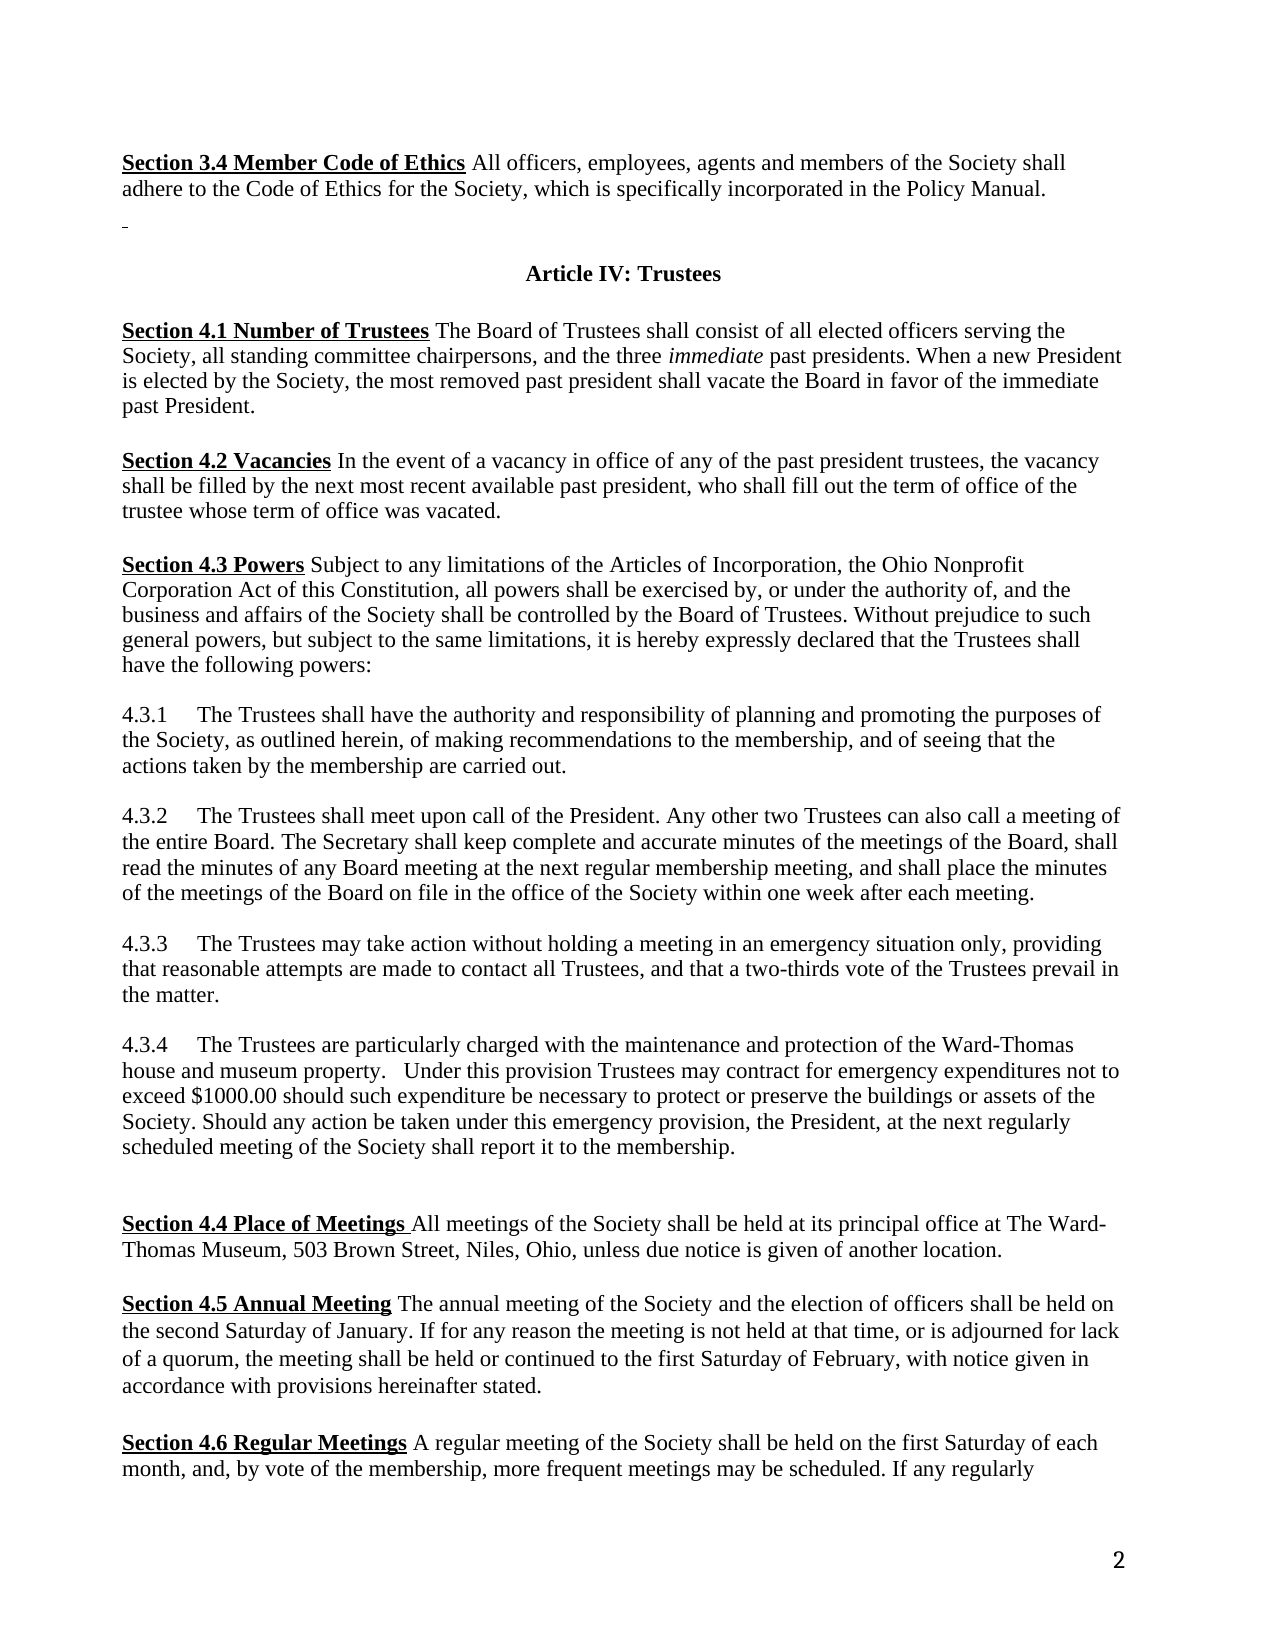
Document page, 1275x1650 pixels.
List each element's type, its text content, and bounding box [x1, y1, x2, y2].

text Section 4.4 Place of Meetings All meetings of the Society shall be held at its principal office at The Ward-Thomas Museum, 503 Brown Street, Niles, Ohio, unless due notice is given of another location. [122, 1211, 1125, 1262]
text Section 4.3 Powers Subject to any limitations of the Articles of Incorporation, the Ohio Nonprofit Corporation Act of this Constitution, all powers shall be exercised by, or under the authority of, and the business and affairs of the Society shall be controlled by the Board of Trustees. Without prejudice to such general powers, but subject to the same limitations, it is hereby expressly declared that the Trustees shall have the following powers: [122, 552, 1125, 677]
list The Trustees shall have the authority and responsibility of planning and promoting the purposes of the Society, as outlined herein, of making recommendations to the membership, and of seeing that the actions taken by the membership are carried out. [122, 702, 1125, 778]
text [122, 1430, 1125, 1481]
text Article IV: Trustees [122, 260, 1125, 287]
list The Trustees are particularly charged with the maintenance and protection of the Ward-Thomas house and museum property. Under this provision Trustees may contract for emergency expenditures not to exceed $1000.00 should such expenditure be necessary to protect or preserve the buildings or assets of the Society. Should any action be taken under this emergency provision, the President, at the next regularly scheduled meeting of the Society shall report it to the membership. [122, 1032, 1125, 1160]
text Section 4.2 Vacancies In the event of a vacancy in office of any of the past president trustees, the vacancy shall be filled by the next most recent available past president, who shall fill out the term of office of the trustee whose term of office was vacated. [122, 448, 1125, 523]
text Section 3.4 Member Code of Ethics All officers, employees, agents and members of the Society shall adhere to the Code of Ethics for the Society, which is specifically incorporated in the Policy Manual. [122, 150, 1106, 202]
list The Trustees shall meet upon call of the President. Any other two Trustees can also call a meeting of the entire Board. The Secretary shall keep complete and accurate minutes of the meetings of the Board, shall read the minutes of any Board meeting at the next regular membership meeting, and shall place the minutes of the meetings of the Board on file in the office of the Society within one week after each meeting. [122, 803, 1125, 906]
text Section 4.1 Number of Trustees The Board of Trustees shall consist of all elected officers serving the Society, all standing committee chairpersons, and the three immediate past presidents. When a new President is elected by the Society, the most removed past president shall vacate the Board in favor of the immediate past President. [122, 318, 1125, 419]
text Section 4.5 Annual Meeting The annual meeting of the Society and the election of officers shall be held on the second Saturday of January. If for any reason the meeting is not held at that time, or is adjourned for lack of a quorum, the meeting shall be held or continued to the first Saturday of February, with notice given in accordance with provisions hereinafter stated. [122, 1289, 1125, 1399]
list The Trustees may take action without holding a meeting in an emergency situation only, providing that reasonable attempts are made to contact all Trustees, and that a two-thirds vote of the Trustees prevail in the matter. [122, 931, 1125, 1007]
